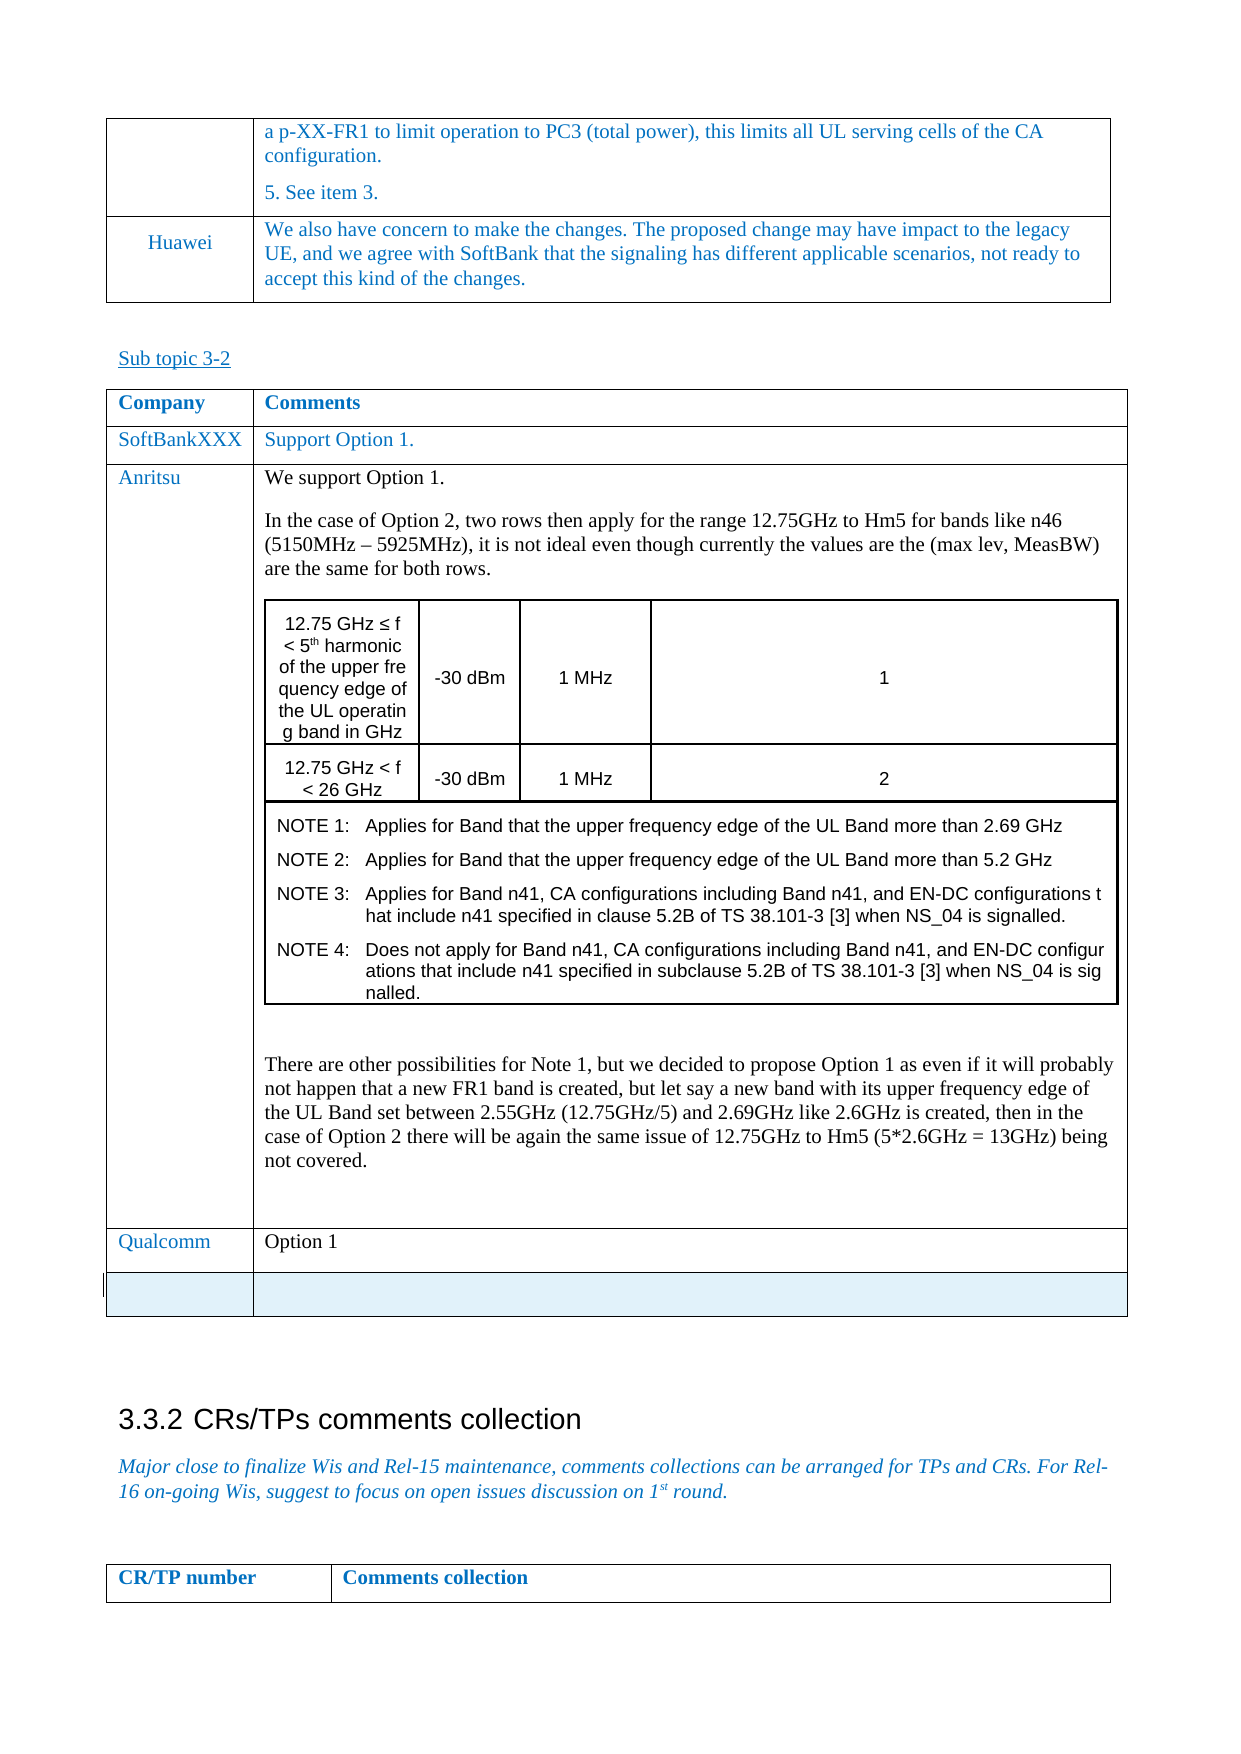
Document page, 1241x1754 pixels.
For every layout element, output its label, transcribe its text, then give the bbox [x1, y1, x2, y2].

table_cell [107, 427, 253, 464]
text Major close to finalize Wis and Rel-15 maintenance, comments collections can be arranged for TPs and CRs. For Rel-16 on-going Wis, suggest to focus on open issues discussion on 1st round. [118, 1454, 1122, 1503]
table_cell [254, 465, 1127, 1228]
table_header CR/TP number [107, 1565, 331, 1602]
text Sub topic 3-2 [118, 346, 1122, 370]
table_header Comments [254, 390, 1127, 426]
table_header [254, 119, 1110, 216]
table_header Company [107, 390, 253, 426]
table_header Comments collection [332, 1565, 1110, 1602]
table_header [107, 119, 253, 216]
table_cell [107, 217, 253, 302]
table_cell [254, 1229, 1127, 1272]
table_cell [107, 1229, 253, 1272]
subtitle CRs/TPs comments collection [118, 1402, 1122, 1436]
table_cell [254, 427, 1127, 464]
table_cell [107, 465, 253, 1228]
table_cell [254, 217, 1110, 302]
